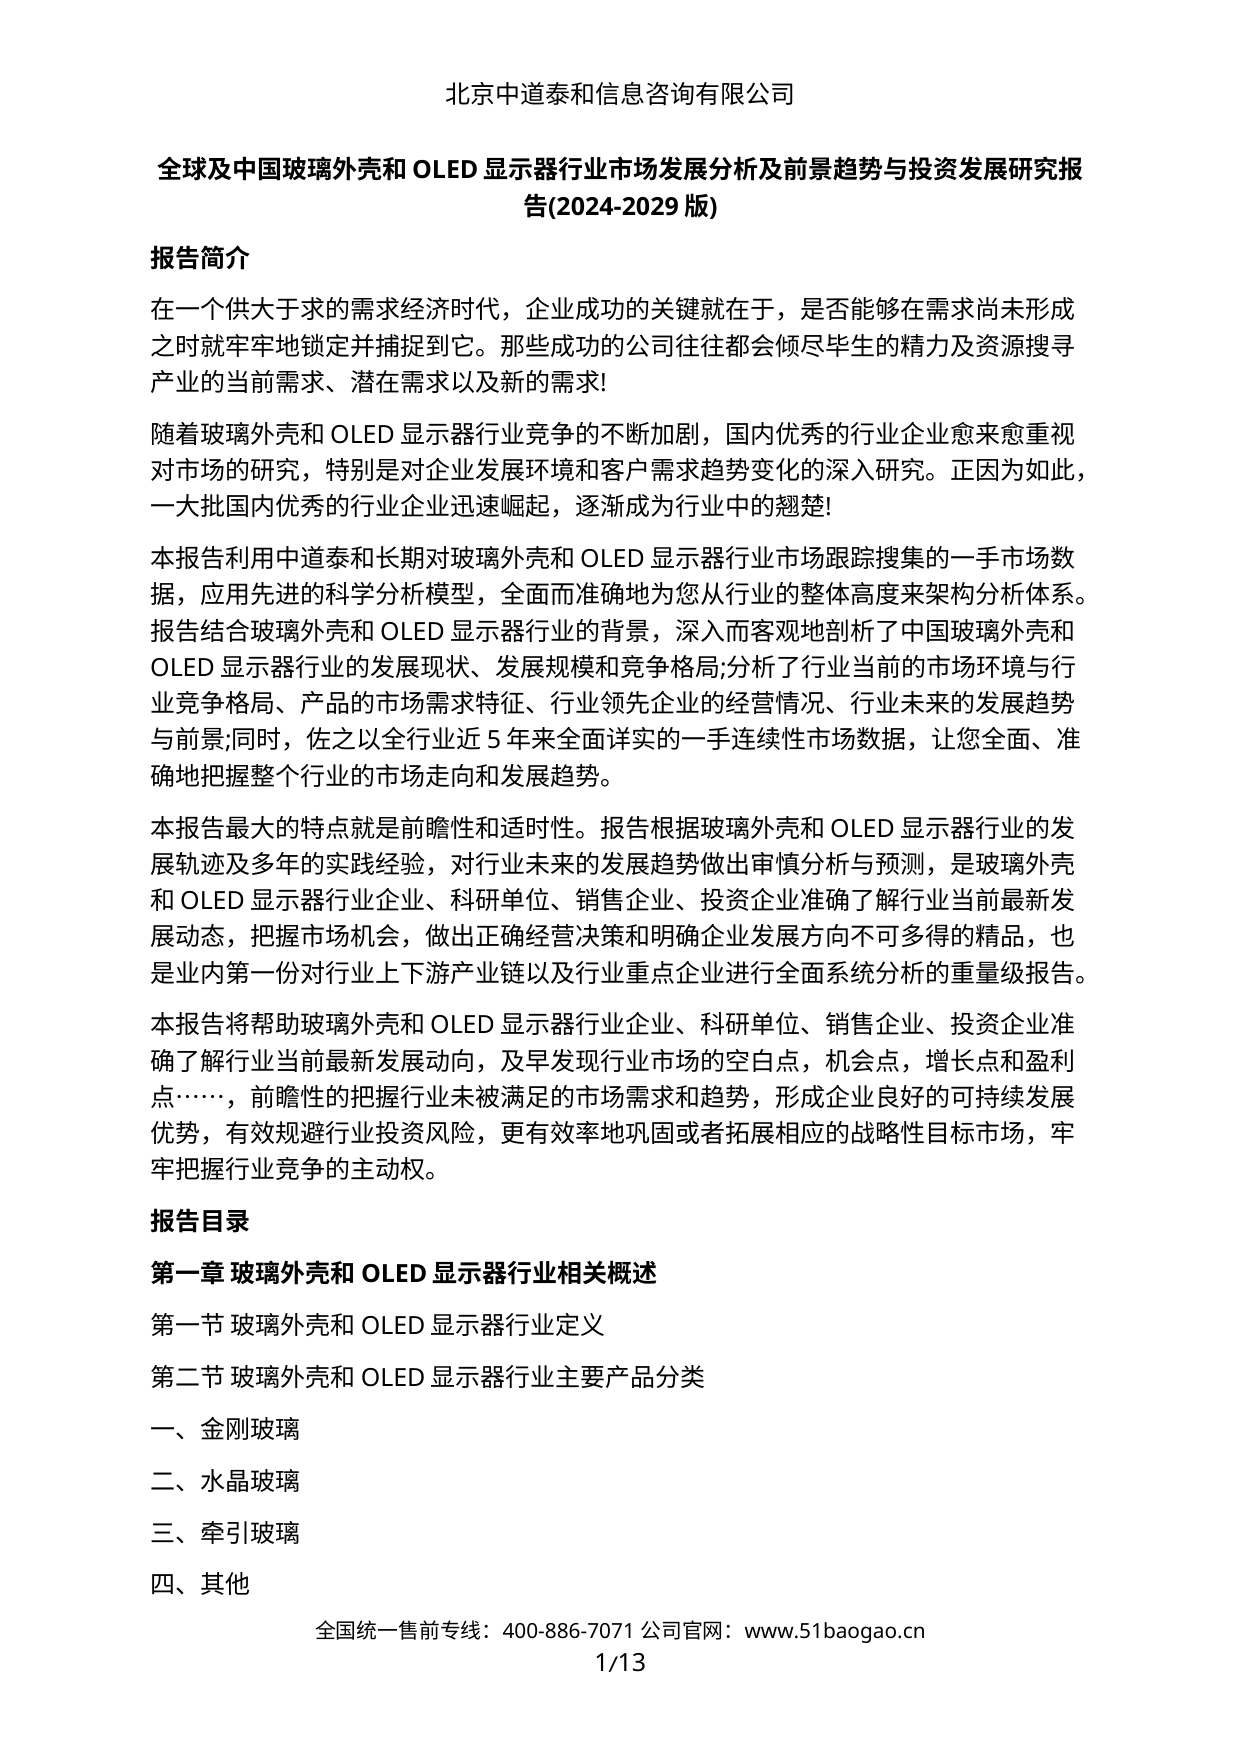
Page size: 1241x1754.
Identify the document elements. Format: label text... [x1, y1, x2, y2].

text 二、水晶玻璃 [150, 1461, 1090, 1497]
text 第一节 玻璃外壳和OLED显示器行业定义 [150, 1306, 1090, 1342]
text 报告简介 [150, 238, 1090, 274]
text 本报告最大的特点就是前瞻性和适时性。报告根据玻璃外壳和OLED显示器行业的发展轨迹及多年的实践经验，对行业未来的发展趋势做出审慎分析与预测，是玻璃外壳和OLED显示器行业企业、科研单位、销售企业、投资企业准确了解行业当前最新发展动态，把握市场机会，做出正确经营决策和明确企业发展方向不可多得的精品，也是业内第一份对行业上下游产业链以及行业重点企业进行全面系统分析的重量级报告。 [150, 808, 1090, 989]
text 报告目录 [150, 1202, 1090, 1238]
text 本报告将帮助玻璃外壳和OLED显示器行业企业、科研单位、销售企业、投资企业准确了解行业当前最新发展动向，及早发现行业市场的空白点，机会点，增长点和盈利点……，前瞻性的把握行业未被满足的市场需求和趋势，形成企业良好的可持续发展优势，有效规避行业投资风险，更有效率地巩固或者拓展相应的战略性目标市场，牢牢把握行业竞争的主动权。 [150, 1005, 1090, 1186]
text 全球及中国玻璃外壳和OLED显示器行业市场发展分析及前景趋势与投资发展研究报告(2024-2029版) [150, 150, 1090, 222]
text 三、牵引玻璃 [150, 1513, 1090, 1549]
text 第二节 玻璃外壳和OLED显示器行业主要产品分类 [150, 1357, 1090, 1394]
text 一、金刚玻璃 [150, 1409, 1090, 1446]
text 四、其他 [150, 1565, 1090, 1601]
text 随着玻璃外壳和OLED显示器行业竞争的不断加剧，国内优秀的行业企业愈来愈重视对市场的研究，特别是对企业发展环境和客户需求趋势变化的深入研究。正因为如此，一大批国内优秀的行业企业迅速崛起，逐渐成为行业中的翘楚! [150, 414, 1090, 523]
text 在一个供大于求的需求经济时代，企业成功的关键就在于，是否能够在需求尚未形成之时就牢牢地锁定并捕捉到它。那些成功的公司往往都会倾尽毕生的精力及资源搜寻产业的当前需求、潜在需求以及新的需求! [150, 290, 1090, 399]
text 第一章 玻璃外壳和OLED显示器行业相关概述 [150, 1254, 1090, 1290]
text 本报告利用中道泰和长期对玻璃外壳和OLED显示器行业市场跟踪搜集的一手市场数据，应用先进的科学分析模型，全面而准确地为您从行业的整体高度来架构分析体系。报告结合玻璃外壳和OLED显示器行业的背景，深入而客观地剖析了中国玻璃外壳和OLED显示器行业的发展现状、发展规模和竞争格局;分析了行业当前的市场环境与行业竞争格局、产品的市场需求特征、行业领先企业的经营情况、行业未来的发展趋势与前景;同时，佐之以全行业近5年来全面详实的一手连续性市场数据，让您全面、准确地把握整个行业的市场走向和发展趋势。 [150, 539, 1090, 792]
